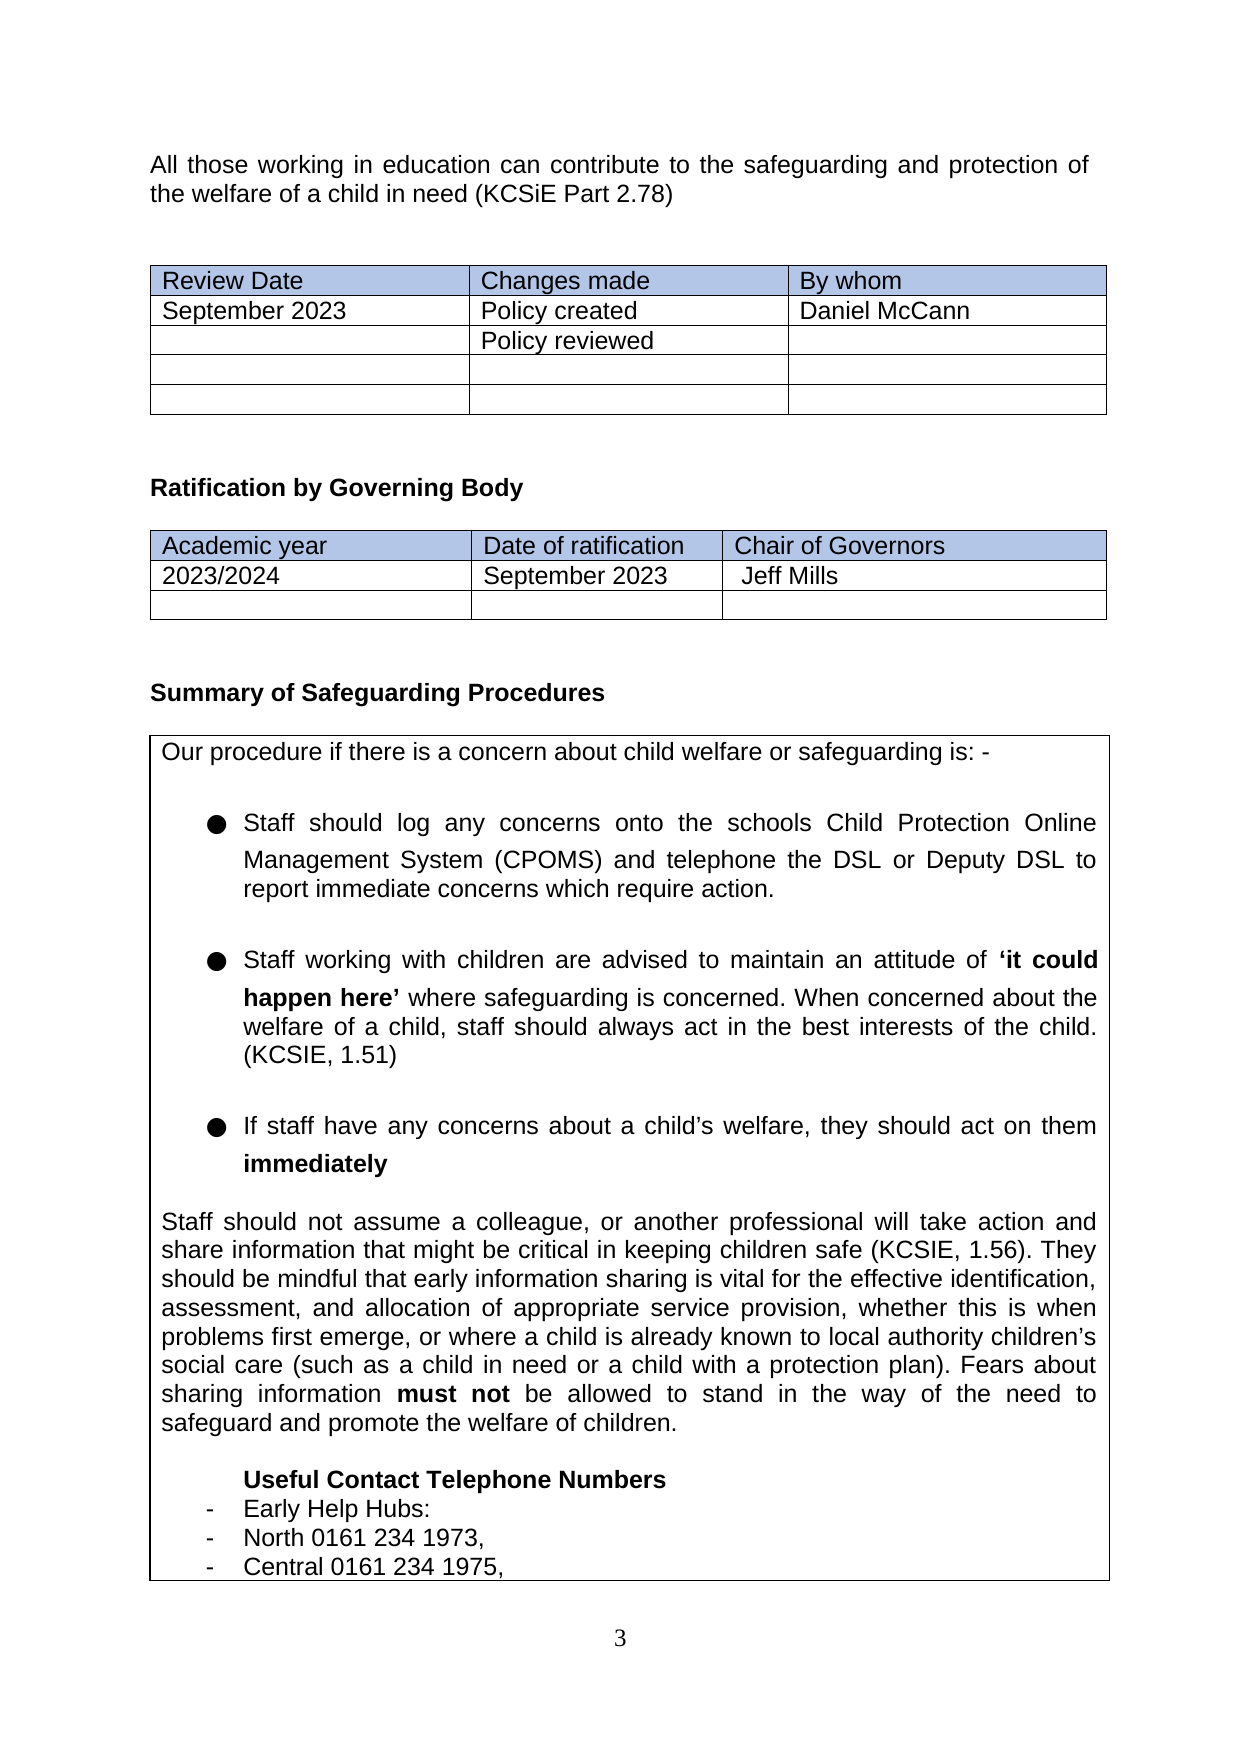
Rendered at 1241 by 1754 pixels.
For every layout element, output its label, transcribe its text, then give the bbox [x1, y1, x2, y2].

table_cell [789, 355, 1106, 384]
table_cell [789, 326, 1106, 354]
table_cell 2023/2024 [151, 561, 471, 589]
table_header Changes made [470, 266, 788, 295]
table_cell Policy reviewed [470, 326, 788, 354]
table_cell September 2023 [151, 296, 469, 324]
text All those working in education can contribute to the safeguarding and protection of the welfare of a child in need (KCSiE Part 2.78) [150, 150, 1090, 207]
table_header Review Date [151, 266, 469, 295]
table_cell [151, 355, 469, 384]
table_cell [472, 591, 722, 619]
table_cell Policy created [470, 296, 788, 324]
table_cell Jeff Mills [723, 561, 1106, 589]
table_cell [723, 591, 1106, 619]
table_cell [151, 385, 469, 414]
table_cell [151, 591, 471, 619]
table_header By whom [789, 266, 1106, 295]
table_header Academic year [151, 531, 471, 560]
table_cell [470, 385, 788, 414]
table_cell [470, 355, 788, 384]
table_cell September 2023 [472, 561, 722, 589]
table_header Date of ratification [472, 531, 722, 560]
text Summary of Safeguarding Procedures [150, 678, 1090, 707]
table_header Chair of Governors [723, 531, 1106, 560]
table_cell Daniel McCann [789, 296, 1106, 324]
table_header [151, 736, 1109, 1580]
text Ratification by Governing Body [150, 472, 1090, 501]
table_cell [789, 385, 1106, 414]
table_cell [151, 326, 469, 354]
